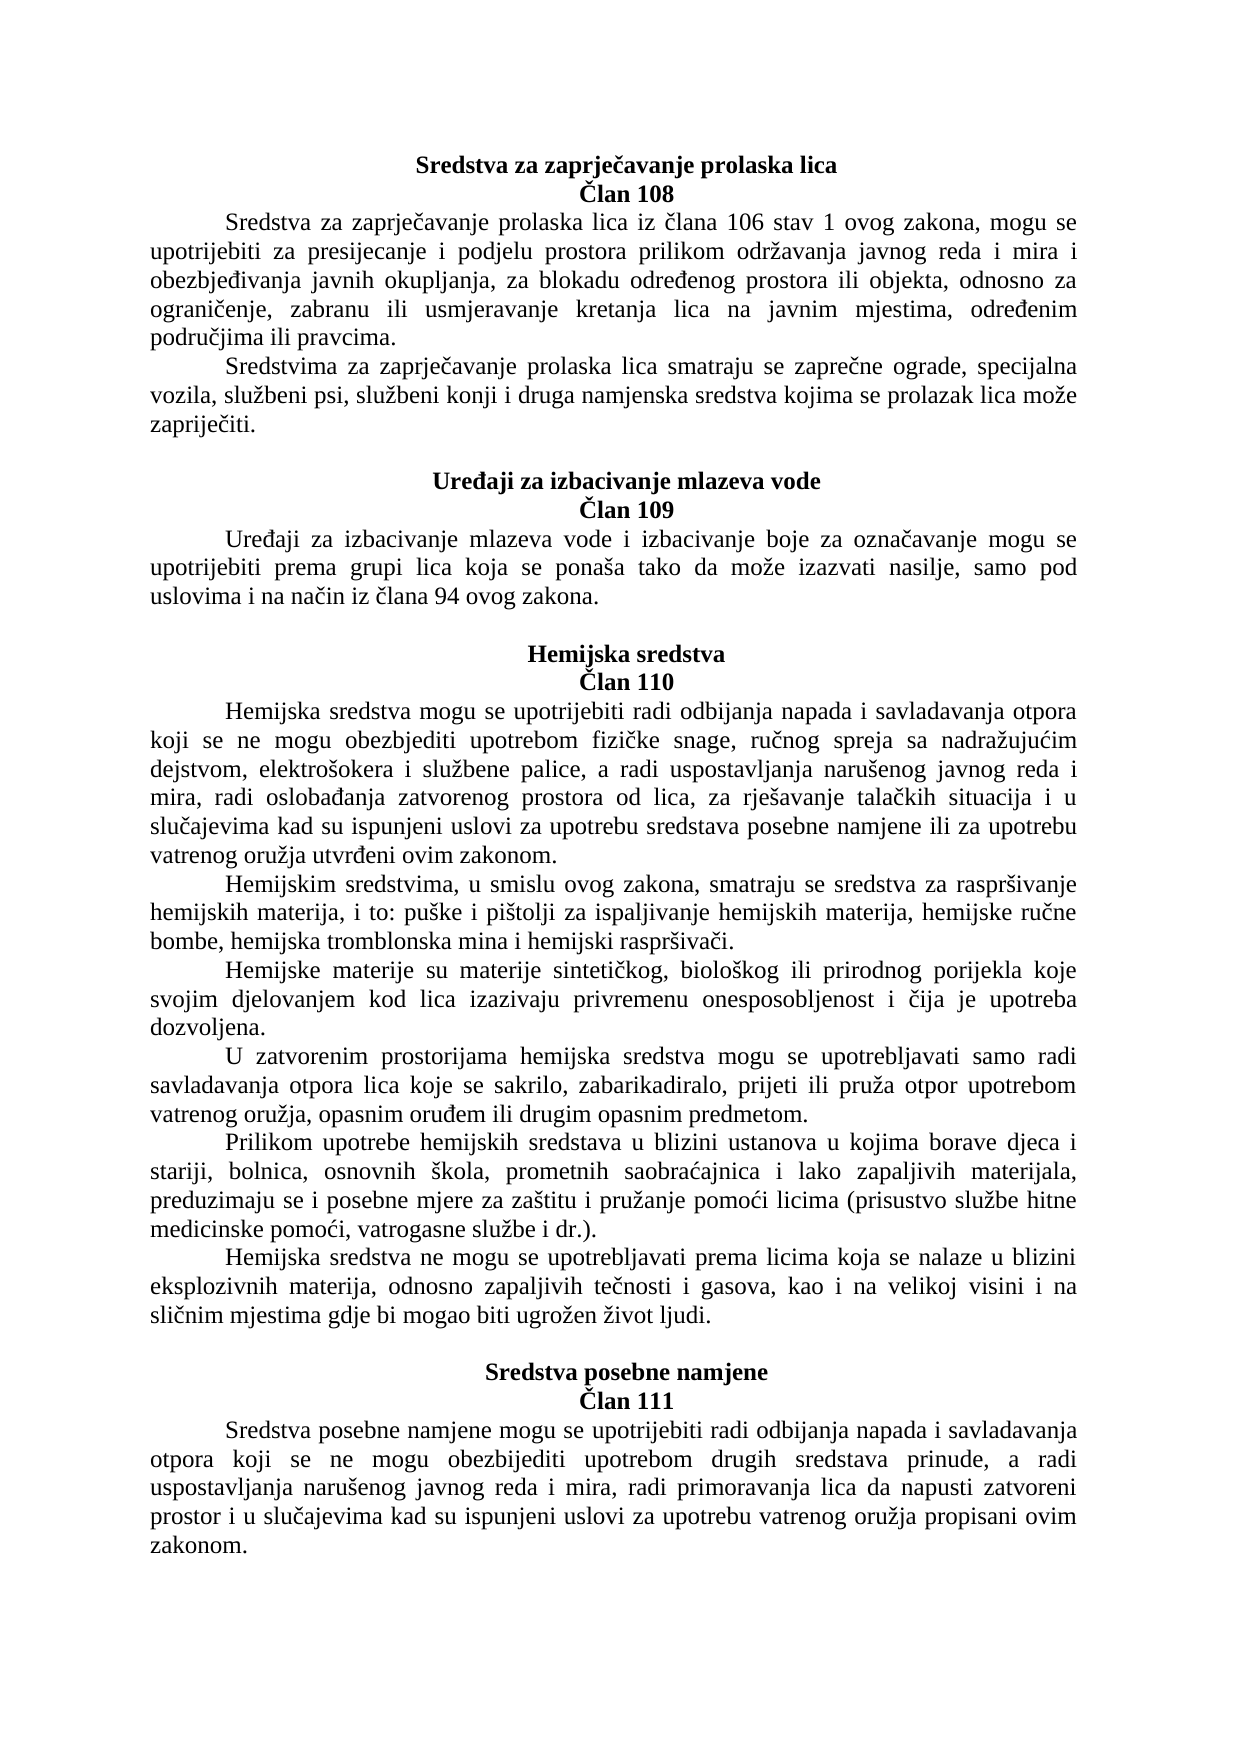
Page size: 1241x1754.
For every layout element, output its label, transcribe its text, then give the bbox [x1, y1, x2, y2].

text Član 111 [189, 1386, 1039, 1415]
text Sredstva posebne namjene [189, 1357, 1039, 1386]
text Sredstvima za zaprječavanje prolaska lica smatraju se zaprečne ograde, specijalna vozila, službeni psi, službeni konji i druga namjenska sredstva kojima se prolazak lica može zapriječiti. [150, 351, 1078, 437]
text Hemijska sredstva [189, 639, 1039, 667]
text Član 110 [189, 667, 1039, 696]
text Hemijska sredstva mogu se upotrijebiti radi odbijanja napada i savladavanja otpora koji se ne mogu obezbjediti upotrebom fizičke snage, ručnog spreja sa nadražujućim dejstvom, elektrošokera i službene palice, a radi uspostavljanja narušenog javnog reda i mira, radi oslobađanja zatvorenog prostora od lica, za rješavanje talačkih situacija i u slučajevima kad su ispunjeni uslovi za upotrebu sredstava posebne namjene ili za upotrebu vatrenog oružja utvrđeni ovim zakonom. [150, 696, 1078, 869]
text Hemijske materije su materije sintetičkog, biološkog ili prirodnog porijekla koje svojim djelovanjem kod lica izazivaju privremenu onesposobljenost i čija je upotreba dozvoljena. [150, 955, 1078, 1041]
text Hemijskim sredstvima, u smislu ovog zakona, smatraju se sredstva za raspršivanje hemijskih materija, i to: puške i pištolji za ispaljivanje hemijskih materija, hemijske ručne bombe, hemijska tromblonska mina i hemijski raspršivači. [150, 869, 1078, 955]
text Član 108 [189, 179, 1039, 207]
text Uređaji za izbacivanje mlazeva vode i izbacivanje boje za označavanje mogu se upotrijebiti prema grupi lica koja se ponaša tako da može izazvati nasilje, samo pod uslovima i na način iz člana 94 ovog zakona. [150, 524, 1078, 610]
text Sredstva za zaprječavanje prolaska lica [189, 150, 1039, 179]
text Sredstva posebne namjene mogu se upotrijebiti radi odbijanja napada i savladavanja otpora koji se ne mogu obezbijediti upotrebom drugih sredstava prinude, a radi uspostavljanja narušenog javnog reda i mira, radi primoravanja lica da napusti zatvoreni prostor i u slučajevima kad su ispunjeni uslovi za upotrebu vatrenog oružja propisani ovim zakonom. [111, 1415, 1078, 1559]
text U zatvorenim prostorijama hemijska sredstva mogu se upotrebljavati samo radi savladavanja otpora lica koje se sakrilo, zabarikadiralo, prijeti ili pruža otpor upotrebom vatrenog oružja, opasnim oruđem ili drugim opasnim predmetom. [150, 1041, 1078, 1127]
text Prilikom upotrebe hemijskih sredstava u blizini ustanova u kojima borave djeca i stariji, bolnica, osnovnih škola, prometnih saobraćajnica i lako zapaljivih materijala, preduzimaju se i posebne mjere za zaštitu i pružanje pomoći licima (prisustvo službe hitne medicinske pomoći, vatrogasne službe i dr.). [150, 1127, 1078, 1242]
text Hemijska sredstva ne mogu se upotrebljavati prema licima koja se nalaze u blizini eksplozivnih materija, odnosno zapaljivih tečnosti i gasova, kao i na velikoj visini i na sličnim mjestima gdje bi mogao biti ugrožen život ljudi. [150, 1242, 1078, 1329]
text Sredstva za zaprječavanje prolaska lica iz člana 106 stav 1 ovog zakona, mogu se upotrijebiti za presijecanje i podjelu prostora prilikom održavanja javnog reda i mira i obezbjeđivanja javnih okupljanja, za blokadu određenog prostora ili objekta, odnosno za ograničenje, zabranu ili usmjeravanje kretanja lica na javnim mjestima, određenim područjima ili pravcima. [150, 207, 1078, 351]
text Uređaji za izbacivanje mlazeva vode [189, 466, 1039, 495]
text Član 109 [189, 495, 1039, 524]
